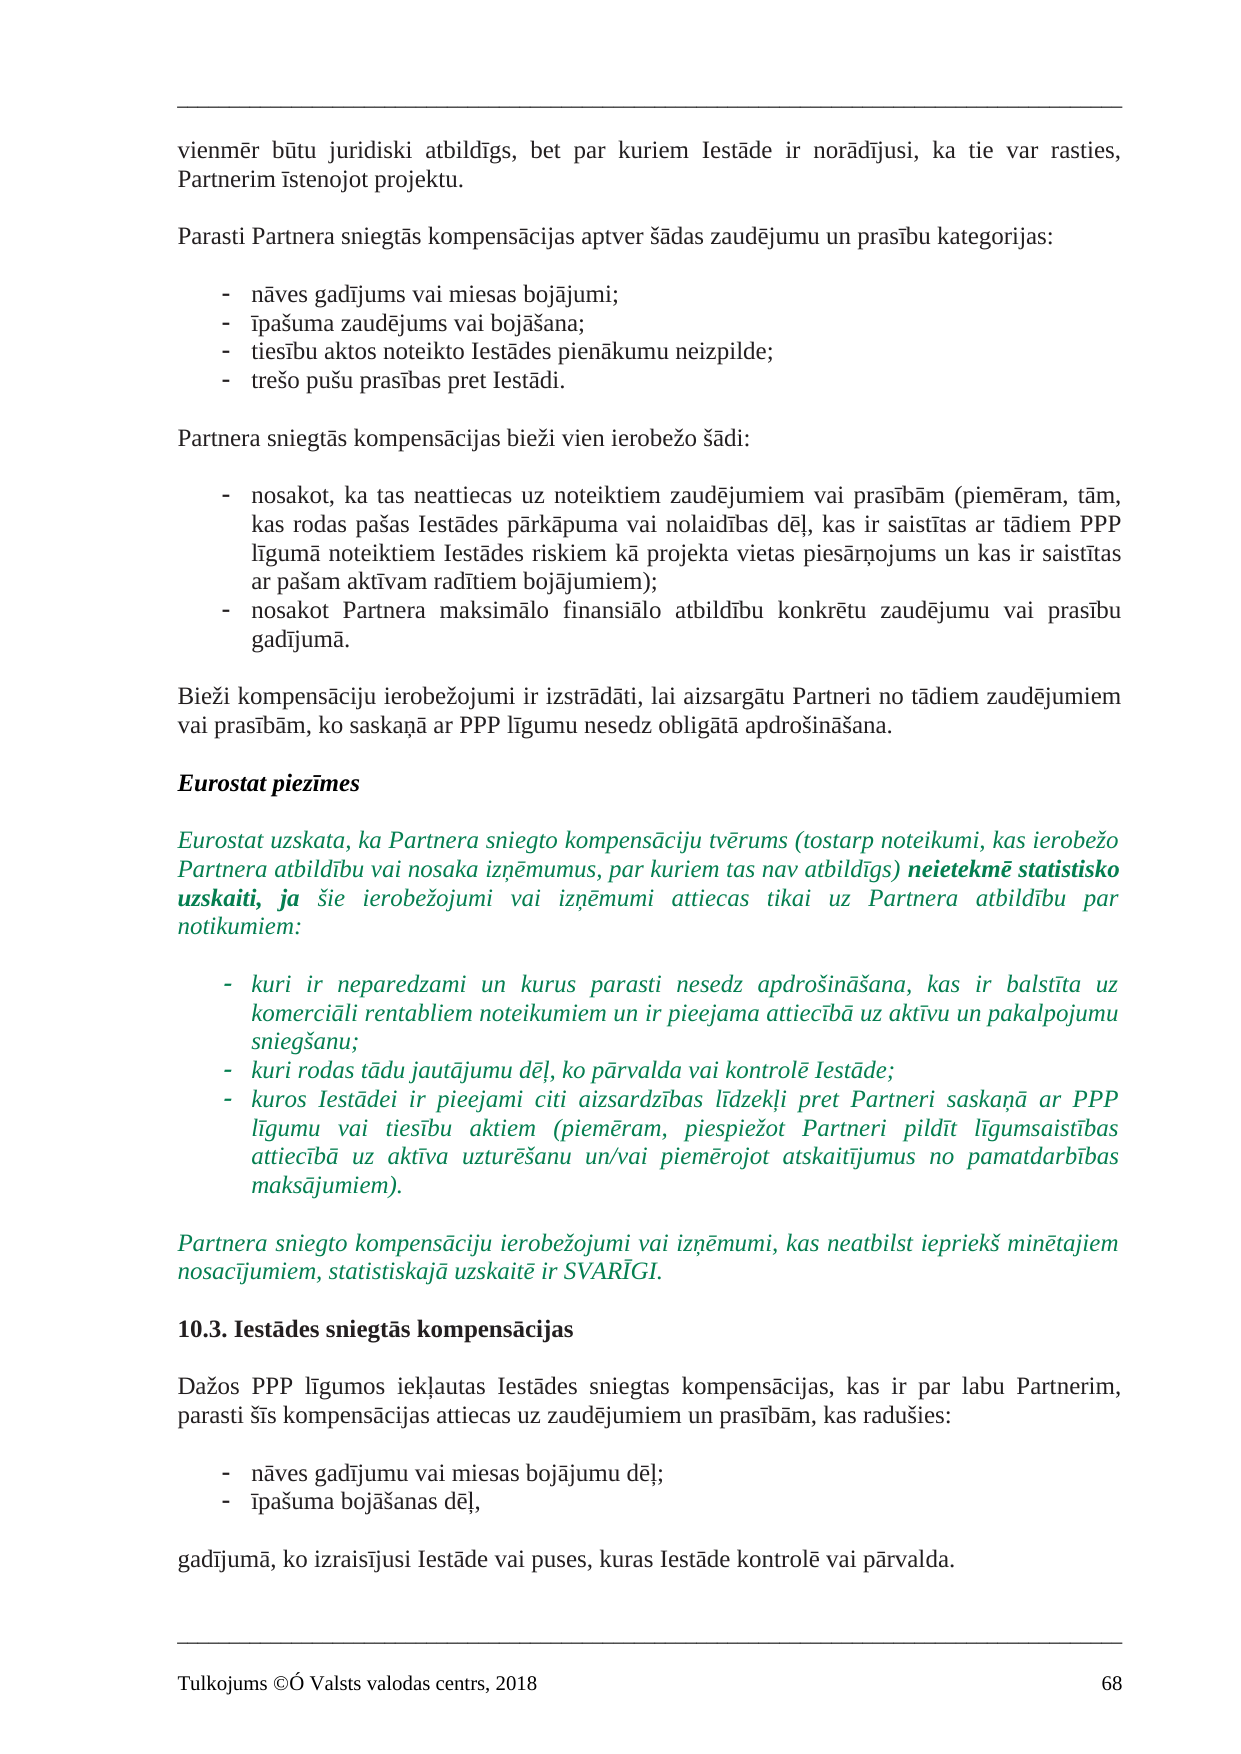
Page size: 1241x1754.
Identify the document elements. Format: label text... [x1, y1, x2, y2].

list īpašuma zaudējums vai bojāšana; [222, 308, 1122, 336]
text Bieži kompensāciju ierobežojumi ir izstrādāti, lai aizsargātu Partneri no tādiem zaudējumiem vai prasībām, ko saskaņā ar PPP līgumu nesedz obligātā apdrošināšana. [177, 681, 1122, 739]
text Partnera sniegtās kompensācijas bieži vien ierobežo šādi: [177, 423, 1122, 451]
list īpašuma bojāšanas dēļ, [222, 1486, 1122, 1515]
list tiesību aktos noteikto Iestādes pienākumu neizpilde; [222, 336, 1122, 365]
list nāves gadījumu vai miesas bojājumu dēļ; [222, 1458, 1122, 1486]
text Partnera sniegto kompensāciju ierobežojumi vai izņēmumi, kas neatbilst iepriekš minētajiem nosacījumiem, statistiskajā uzskaitē ir SVARĪGI. [177, 1228, 1122, 1285]
text gadījumā, ko izraisījusi Iestāde vai puses, kuras Iestāde kontrolē vai pārvalda. [177, 1544, 1122, 1573]
text Eurostat piezīmes [177, 768, 1122, 796]
list kuri ir neparedzami un kurus parasti nesedz apdrošināšana, kas ir balstīta uz komerciāli rentabliem noteikumiem un ir pieejama attiecībā uz aktīvu un pakalpojumu sniegšanu; [222, 969, 1122, 1055]
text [177, 135, 1122, 193]
list nosakot, ka tas neattiecas uz noteiktiem zaudējumiem vai prasībām (piemēram, tām, kas rodas pašas Iestādes pārkāpuma vai nolaidības dēļ, kas ir saistītas ar tādiem PPP līgumā noteiktiem Iestādes riskiem kā projekta vietas piesārņojums un kas ir saistītas ar pašam aktīvam radītiem bojājumiem); [222, 480, 1122, 595]
list kuri rodas tādu jautājumu dēļ, ko pārvalda vai kontrolē Iestāde; [222, 1055, 1122, 1084]
list nāves gadījums vai miesas bojājumi; [222, 279, 1122, 308]
list trešo pušu prasības pret Iestādi. [222, 365, 1122, 394]
list nosakot Partnera maksimālo finansiālo atbildību konkrētu zaudējumu vai prasību gadījumā. [222, 595, 1122, 653]
list kuros Iestādei ir pieejami citi aizsardzības līdzekļi pret Partneri saskaņā ar PPP līgumu vai tiesību aktiem (piemēram, piespiežot Partneri pildīt līgumsaistības attiecībā uz aktīva uzturēšanu un/vai piemērojot atskaitījumus no pamatdarbības maksājumiem). [222, 1084, 1122, 1199]
text Parasti Partnera sniegtās kompensācijas aptver šādas zaudējumu un prasību kategorijas: [177, 221, 1122, 250]
text Eurostat uzskata, ka Partnera sniegto kompensāciju tvērums (tostarp noteikumi, kas ierobežo Partnera atbildību vai nosaka izņēmumus, par kuriem tas nav atbildīgs) neietekmē statistisko uzskaiti, ja šie ierobežojumi vai izņēmumi attiecas tikai uz Partnera atbildību par notikumiem: [177, 825, 1122, 940]
text 10.3. Iestādes sniegtās kompensācijas [177, 1314, 1122, 1343]
text Dažos PPP līgumos iekļautas Iestādes sniegtas kompensācijas, kas ir par labu Partnerim, parasti šīs kompensācijas attiecas uz zaudējumiem un prasībām, kas radušies: [177, 1371, 1122, 1429]
